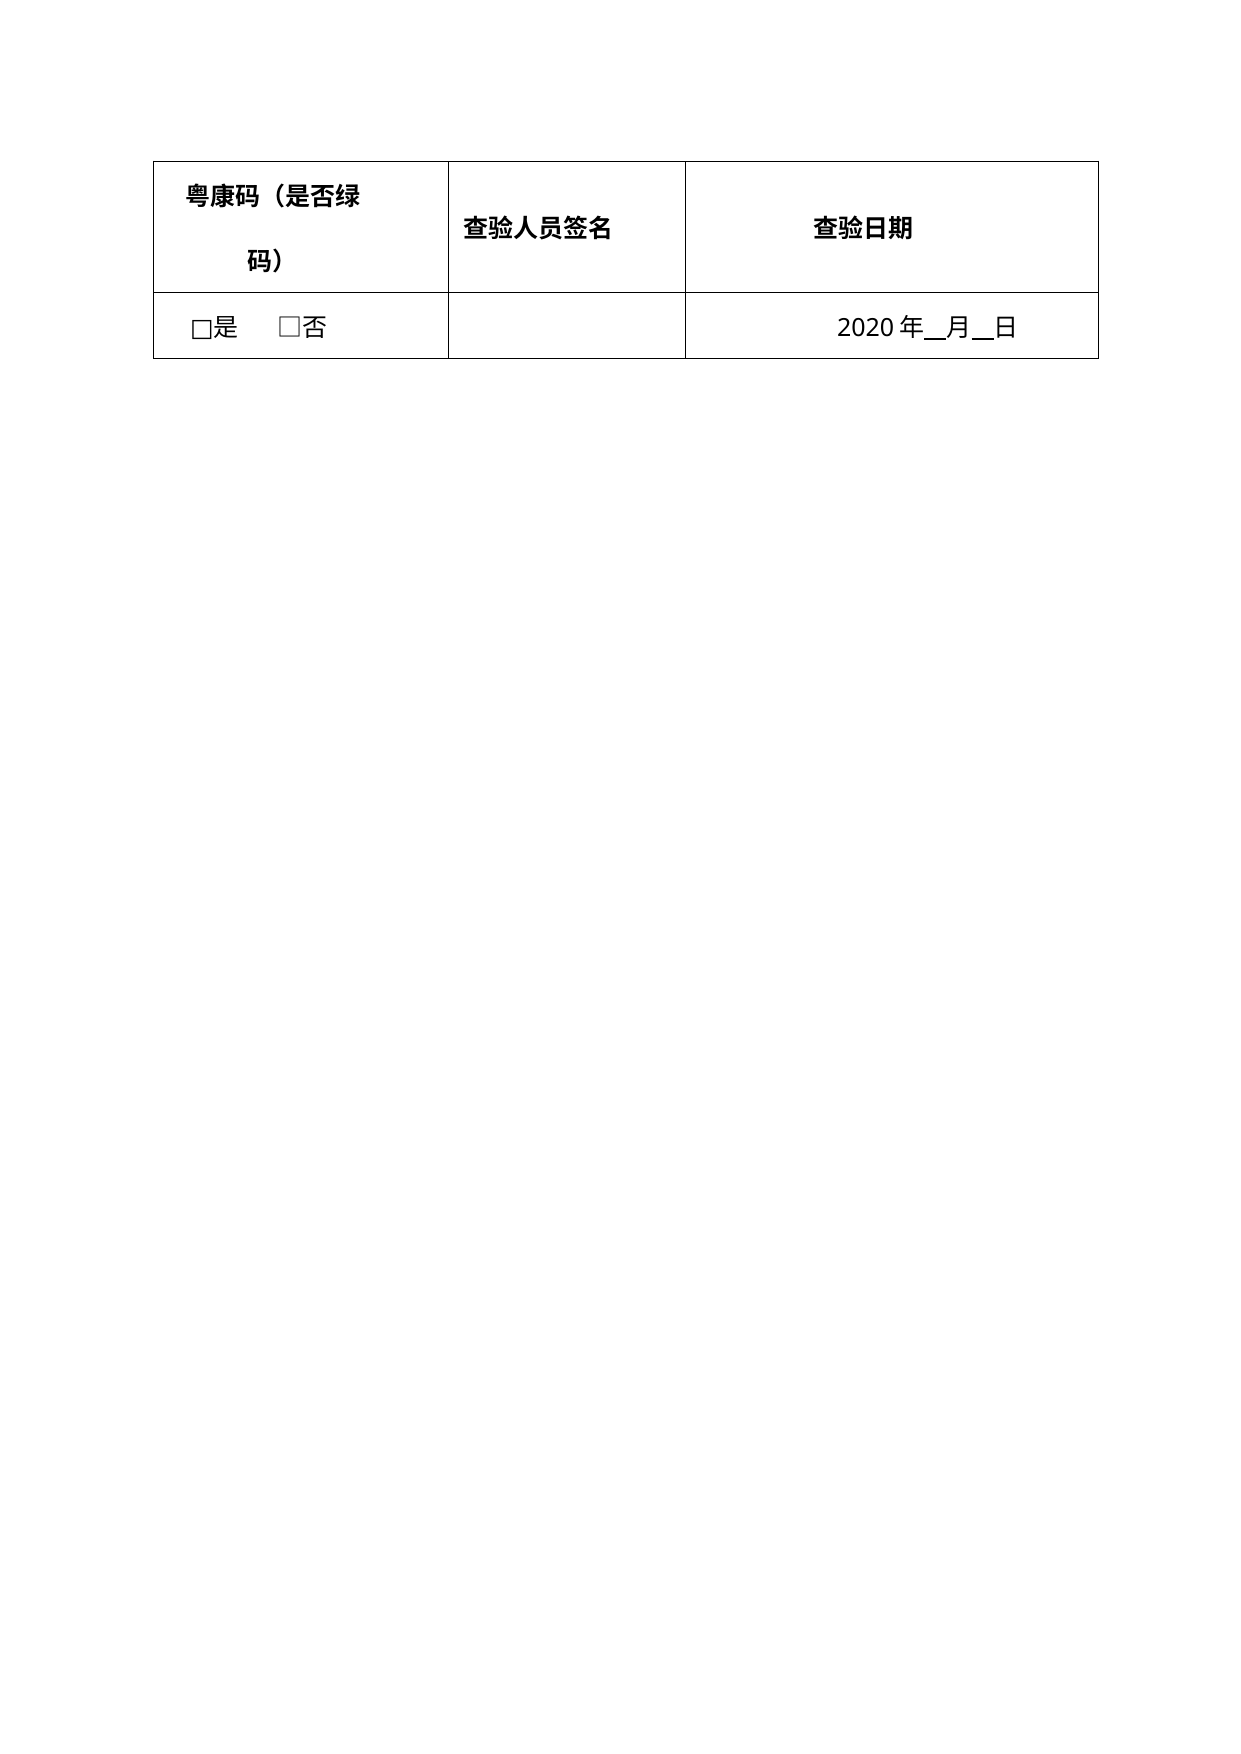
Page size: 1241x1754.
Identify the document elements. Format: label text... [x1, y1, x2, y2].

table_cell 2020年 月 日 [686, 293, 1098, 358]
table_header 粤康码（是否绿码） [154, 162, 448, 292]
table_cell [449, 293, 685, 358]
table_header 查验人员签名 [449, 162, 685, 292]
table_cell □是 □否 [154, 293, 448, 358]
table_header 查验日期 [686, 162, 1098, 292]
